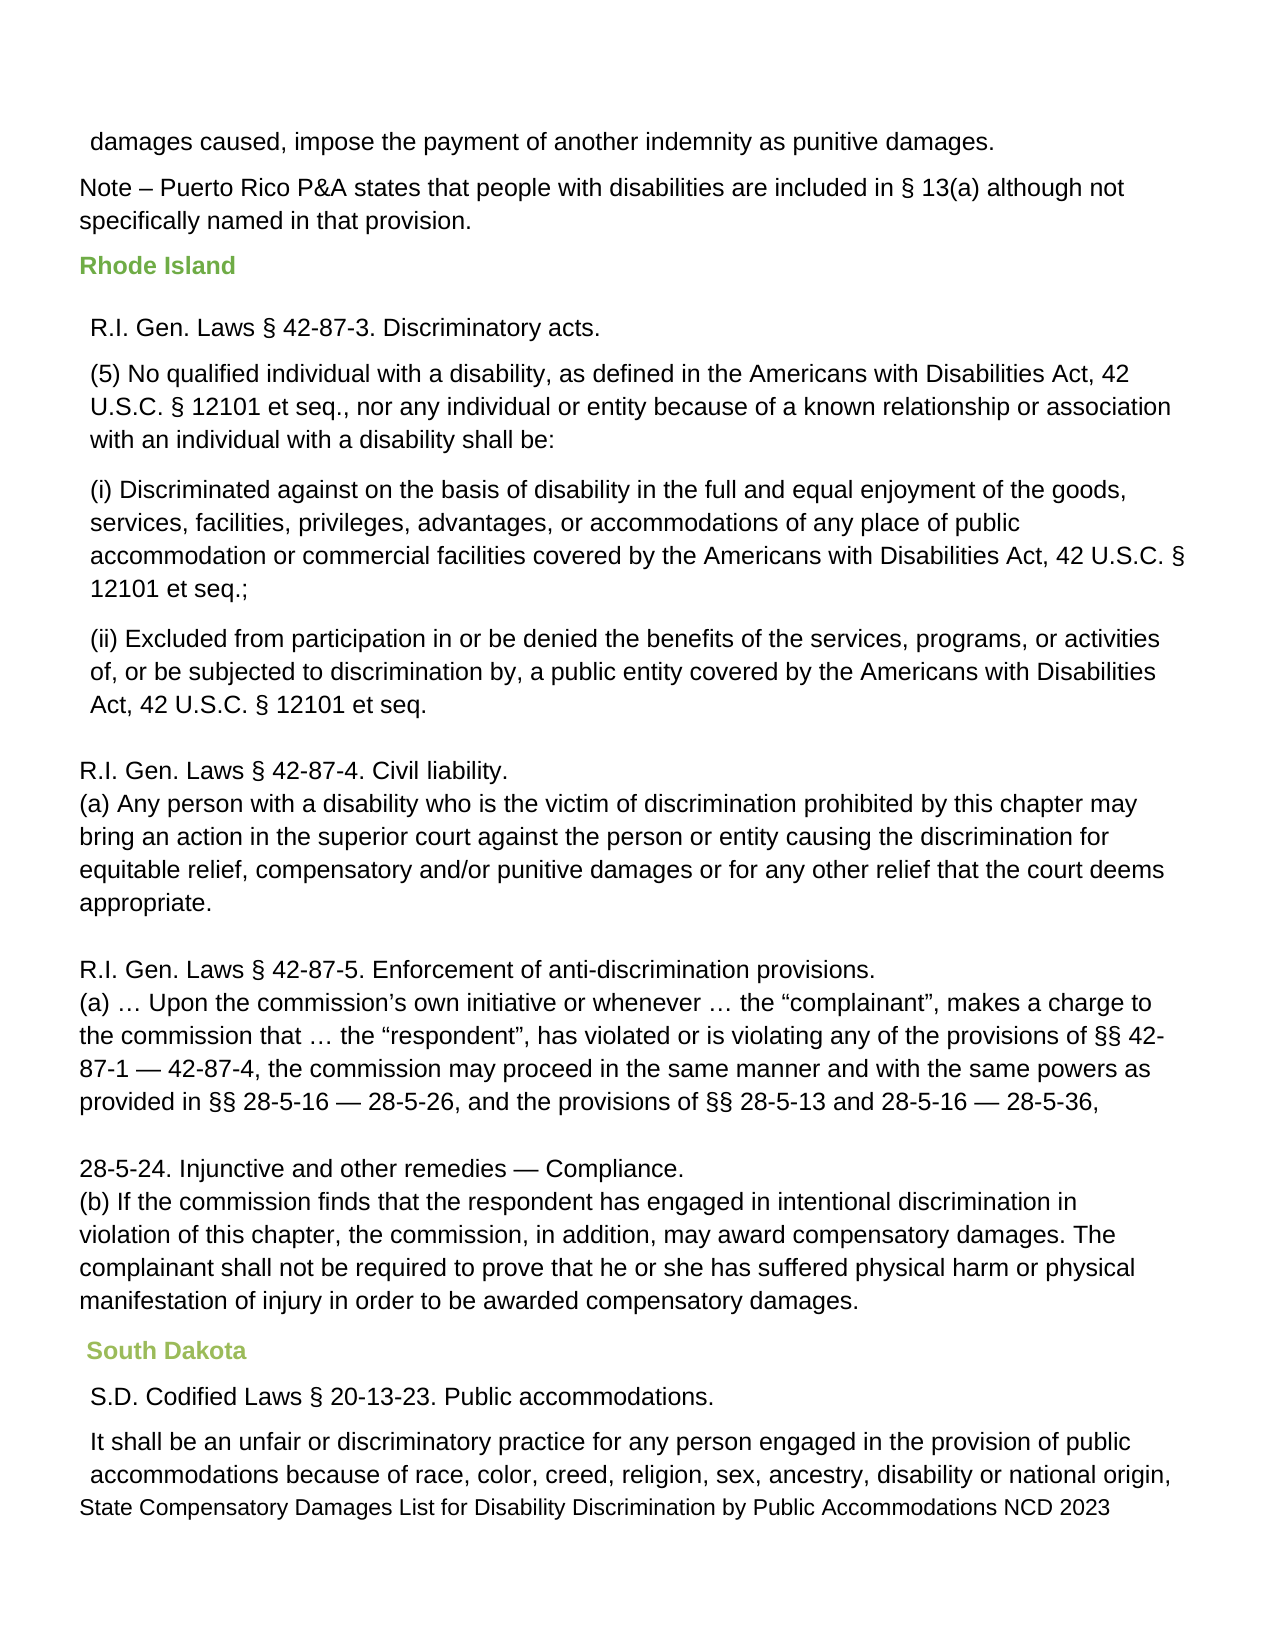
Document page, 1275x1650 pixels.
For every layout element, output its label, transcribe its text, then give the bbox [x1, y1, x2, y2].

text (b) If the commission finds that the respondent has engaged in intentional discrimination in violation of this chapter, the commission, in addition, may award compensatory damages. The complainant shall not be required to prove that he or she has suffered physical harm or physical manifestation of injury in order to be awarded compensatory damages. [79, 1187, 1175, 1315]
text S.D. Codified Laws § 20-13-23. Public accommodations. [90, 1381, 1196, 1410]
text (a) … Upon the commission’s own initiative or whenever … the “complainant”, makes a charge to the commission that … the “respondent”, has violated or is violating any of the provisions of §§ 42-87-1 — 42-87-4, the commission may proceed in the same manner and with the same powers as provided in §§ 28-5-16 — 28-5-26, and the provisions of §§ 28-5-13 and 28-5-16 — 28-5-36, [79, 988, 1175, 1116]
text (ii) Excluded from participation in or be denied the benefits of the services, programs, or activities of, or be subjected to discrimination by, a public entity covered by the Americans with Disabilities Act, 42 U.S.C. § 12101 et seq. [90, 624, 1196, 718]
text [90, 1427, 1196, 1489]
text Note – Puerto Rico P&A states that people with disabilities are included in § 13(a) although not specifically named in that provision. [79, 173, 1175, 234]
text R.I. Gen. Laws § 42-87-3. Discriminatory acts. [90, 313, 1196, 342]
text (a) Any person with a disability who is the victim of discrimination prohibited by this chapter may bring an action in the superior court against the person or entity causing the discrimination for equitable relief, compensatory and/or punitive damages or for any other relief that the court deems appropriate. [79, 789, 1175, 917]
text R.I. Gen. Laws § 42-87-5. Enforcement of anti-discrimination provisions. [79, 955, 1175, 984]
text (5) No qualified individual with a disability, as defined in the Americans with Disabilities Act, 42 U.S.C. § 12101 et seq., nor any individual or entity because of a known relationship or association with an individual with a disability shall be: [90, 359, 1196, 454]
text (i) Discriminated against on the basis of disability in the full and equal enjoyment of the goods, services, facilities, privileges, advantages, or accommodations of any place of public accommodation or commercial facilities covered by the Americans with Disabilities Act, 42 U.S.C. § 12101 et seq.; [90, 475, 1196, 603]
subtitle South Dakota [79, 1336, 1196, 1365]
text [90, 127, 1196, 156]
text Rhode Island [79, 251, 959, 280]
text 28-5-24. Injunctive and other remedies — Compliance. [79, 1154, 1175, 1182]
text R.I. Gen. Laws § 42-87-4. Civil liability. [79, 756, 1175, 785]
